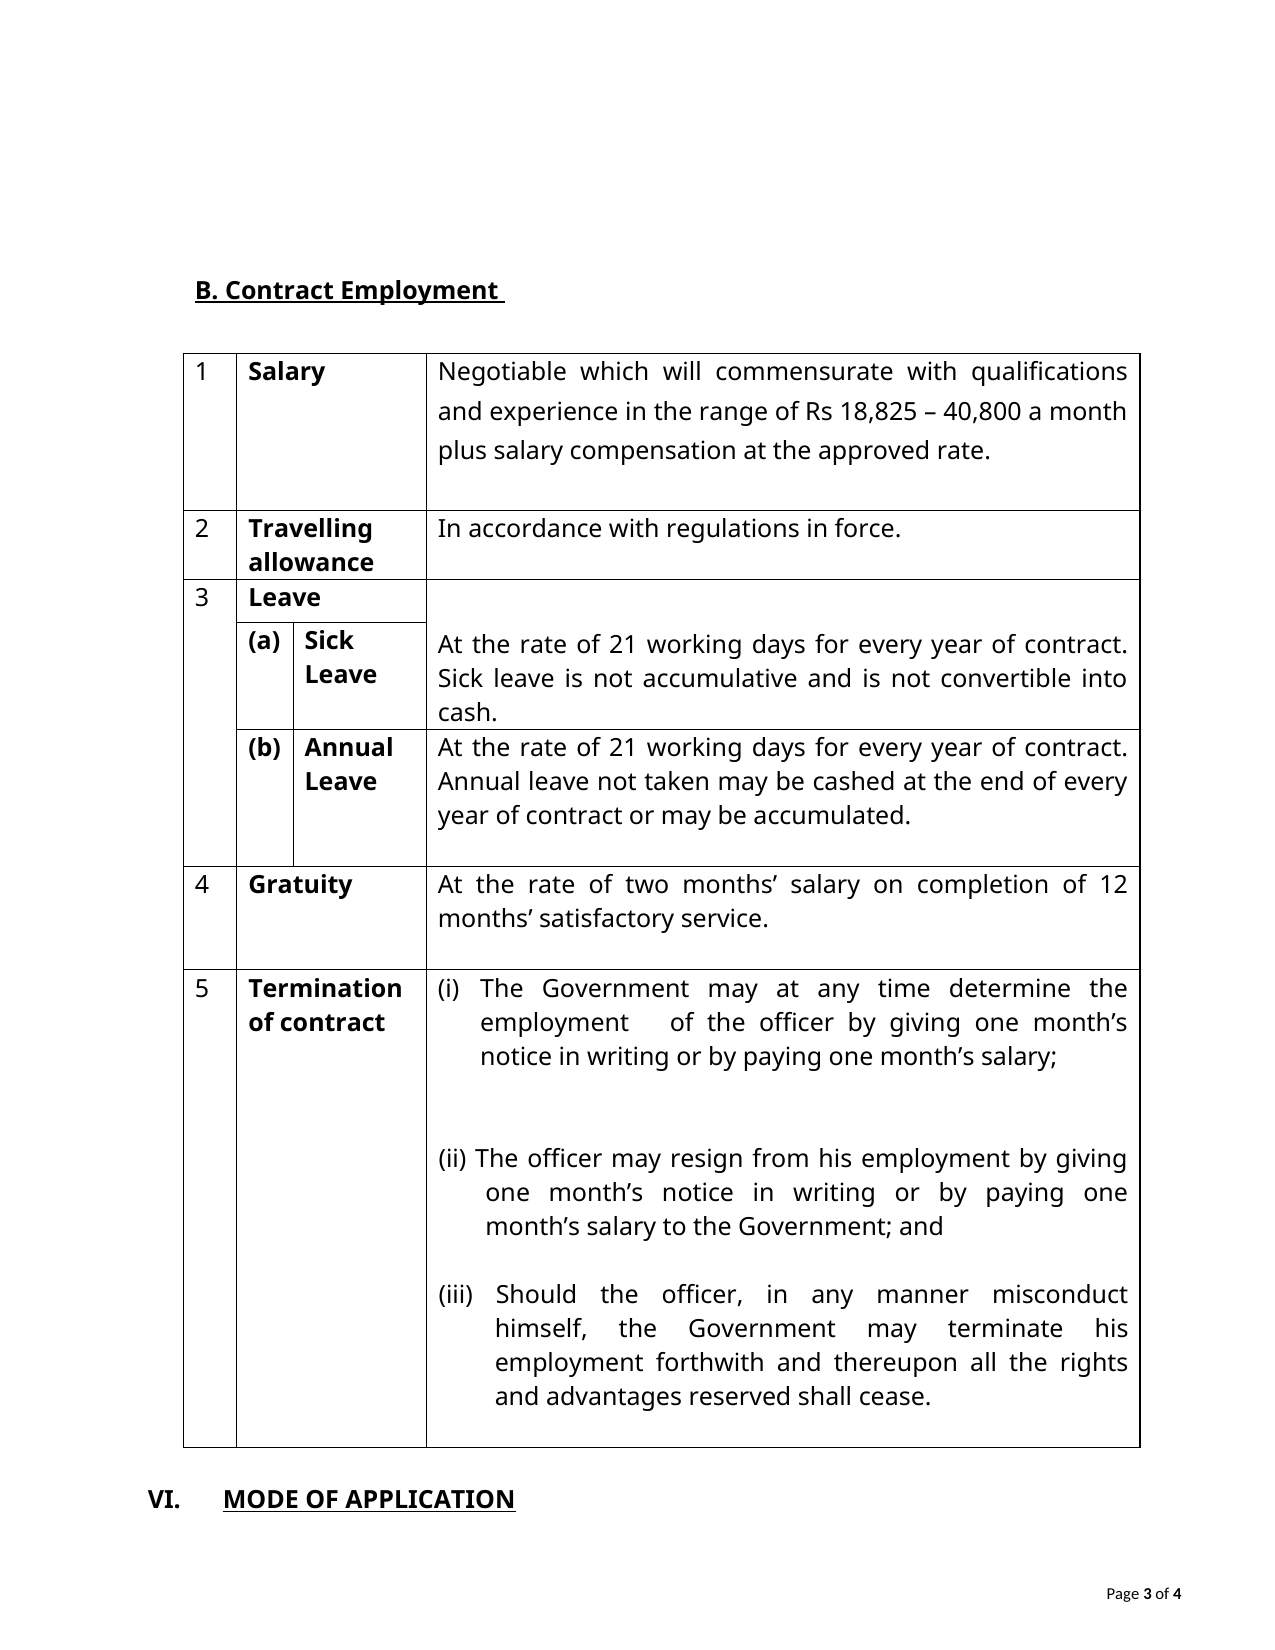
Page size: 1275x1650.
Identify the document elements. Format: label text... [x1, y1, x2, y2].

table_cell (b) [237, 730, 293, 866]
table_header Salary [237, 354, 426, 510]
table_cell In accordance with regulations in force. [427, 511, 1139, 579]
table_cell 4 [184, 867, 236, 969]
table_cell Gratuity [237, 867, 426, 969]
table_cell The Government may at any time determine the employment of the officer by giving one month’s notice in writing or by paying one month’s salary; (ii) The officer may resign from his employment by giving one month’s notice in writing or by paying one month’s salary to the Government; and (iii) Should the officer, in any manner misconduct himself, the Government may terminate his employment forthwith and thereupon all the rights and advantages reserved shall cease. [427, 970, 1139, 1447]
table_cell Leave [237, 580, 426, 622]
table_header Negotiable which will commensurate with qualifications and experience in the range of Rs 18,825 – 40,800 a month plus salary compensation at the approved rate. [427, 354, 1139, 510]
table_cell Termination of contract [237, 970, 426, 1447]
table_cell Sick Leave [294, 623, 426, 729]
table_cell At the rate of 21 working days for every year of contract. Sick leave is not accumulative and is not convertible into cash. [427, 580, 1139, 729]
table_cell 3 [184, 580, 236, 866]
table_cell At the rate of two months’ salary on completion of 12 months’ satisfactory service. [427, 867, 1139, 969]
table_cell Annual Leave [294, 730, 426, 866]
text VI. MODE OF APPLICATION [148, 1482, 1181, 1516]
table_cell 2 [184, 511, 236, 579]
table_cell (a) [237, 623, 293, 729]
text B. Contract Employment [194, 272, 1181, 306]
table_cell At the rate of 21 working days for every year of contract. Annual leave not taken may be cashed at the end of every year of contract or may be accumulated. [427, 730, 1139, 866]
table_header 1 [184, 354, 236, 510]
table_cell Travelling allowance [237, 511, 426, 579]
table_cell 5 [184, 970, 236, 1447]
